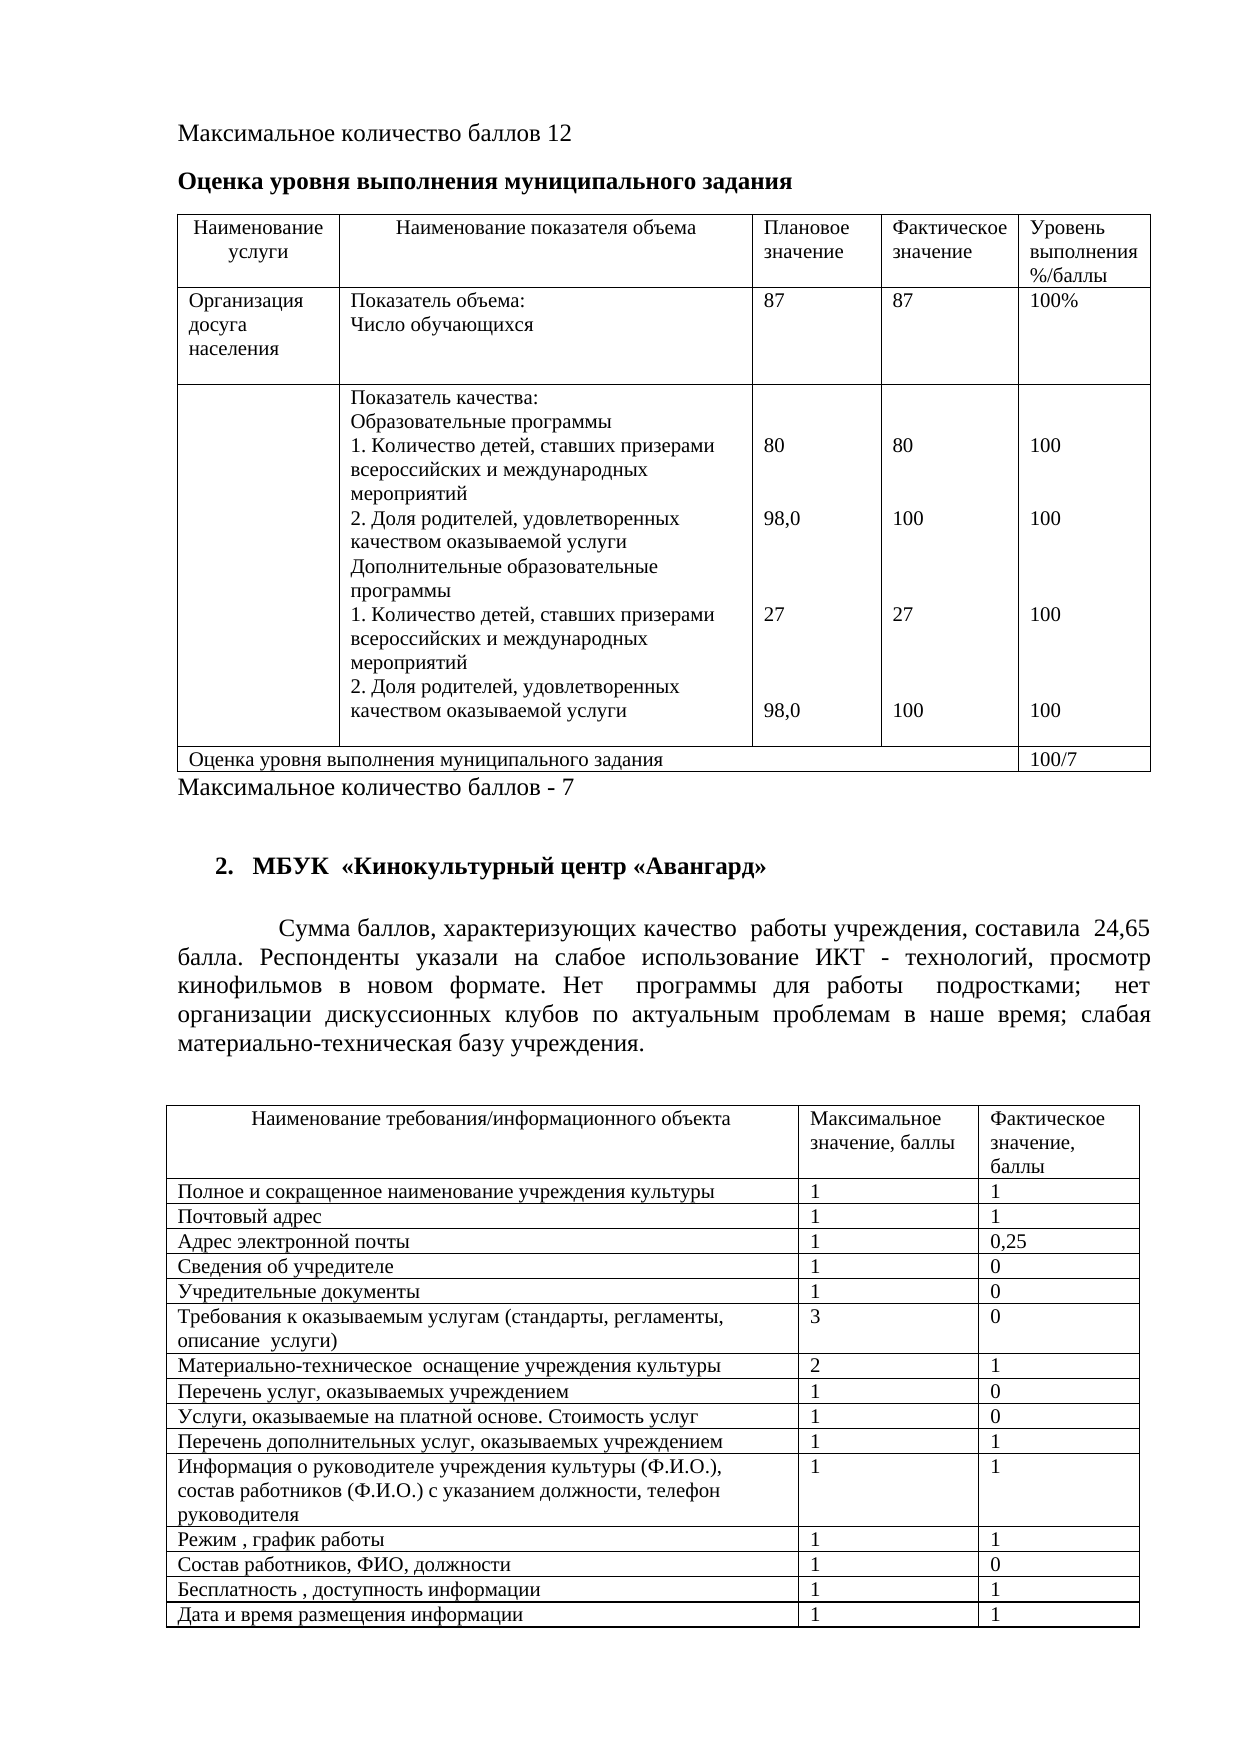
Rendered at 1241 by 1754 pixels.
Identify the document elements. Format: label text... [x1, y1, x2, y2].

table_cell Почтовый адрес [167, 1204, 798, 1228]
table_cell 1 [799, 1279, 978, 1303]
text Оценка уровня выполнения муниципального задания [177, 166, 1152, 194]
table_cell 1 [799, 1229, 978, 1253]
table_cell 0 [979, 1279, 1139, 1303]
table_cell 1 [979, 1603, 1139, 1626]
table_cell 1 [799, 1179, 978, 1203]
table_cell Бесплатность , доступность информации [167, 1577, 798, 1601]
table_cell 0 [979, 1552, 1139, 1576]
list МБУК «Кинокультурный центр «Авангард» [215, 851, 1152, 880]
text Максимальное количество баллов 12 [177, 118, 1152, 147]
table_cell 80 100 27 100 [882, 385, 1018, 746]
table_cell 1 [799, 1454, 978, 1526]
table_cell 1 [799, 1603, 978, 1626]
table_cell 0 [979, 1304, 1139, 1352]
table_cell 1 [979, 1354, 1139, 1377]
table_cell Перечень услуг, оказываемых учреждением [167, 1379, 798, 1403]
table_cell 1 [799, 1404, 978, 1428]
table_cell 3 [799, 1304, 978, 1352]
table_cell Режим , график работы [167, 1527, 798, 1551]
table_cell 0 [979, 1254, 1139, 1278]
table_cell 80 98,0 27 98,0 [753, 385, 881, 746]
table_cell Полное и сокращенное наименование учреждения культуры [167, 1179, 798, 1203]
table_cell 87 [882, 288, 1018, 384]
table_cell 1 [979, 1454, 1139, 1526]
table_cell Организация досуга населения [178, 288, 339, 384]
table_header Наименование требования/информационного объекта [167, 1106, 798, 1178]
table_cell Перечень дополнительных услуг, оказываемых учреждением [167, 1429, 798, 1453]
table_cell 100% [1019, 288, 1150, 384]
table_header Фактическое значение [882, 215, 1018, 287]
table_cell 100 100 100 100 [1019, 385, 1150, 746]
table_header Плановое значение [753, 215, 881, 287]
table_cell Показатель объема: Число обучающихся [340, 288, 752, 384]
table_cell Адрес электронной почты [167, 1229, 798, 1253]
table_cell 2 [799, 1354, 978, 1377]
table_cell 100/7 [1019, 747, 1150, 771]
table_cell Услуги, оказываемые на платной основе. Стоимость услуг [167, 1404, 798, 1428]
table_cell 1 [799, 1204, 978, 1228]
table_cell Требования к оказываемым услугам (стандарты, регламенты, описание услуги) [167, 1304, 798, 1352]
table_header Наименование показателя объема [340, 215, 752, 287]
table_header Максимальное значение, баллы [799, 1106, 978, 1178]
table_header Фактическое значение, баллы [979, 1106, 1139, 1178]
table_cell 1 [979, 1204, 1139, 1228]
table_cell 0,25 [979, 1229, 1139, 1253]
table_cell 1 [799, 1379, 978, 1403]
table_cell 1 [979, 1179, 1139, 1203]
table_cell Материально-техническое оснащение учреждения культуры [167, 1354, 798, 1377]
table_cell 0 [979, 1404, 1139, 1428]
table_cell 0 [979, 1379, 1139, 1403]
table_cell Оценка уровня выполнения муниципального задания [178, 747, 1018, 771]
table_cell 1 [979, 1429, 1139, 1453]
table_cell 1 [979, 1527, 1139, 1551]
table_cell [178, 385, 339, 746]
table_cell Показатель качества: Образовательные программы 1. Количество детей, ставших призерами всероссийских и международных мероприятий 2. Доля родителей, удовлетворенных качеством оказываемой услуги Дополнительные образовательные программы 1. Количество детей, ставших призерами всероссийских и международных мероприятий 2. Доля родителей, удовлетворенных качеством оказываемой услуги [340, 385, 752, 746]
table_cell Сведения об учредителе [167, 1254, 798, 1278]
table_header Наименование услуги [178, 215, 339, 287]
table_cell Учредительные документы [167, 1279, 798, 1303]
table_cell 1 [799, 1429, 978, 1453]
table_cell 1 [799, 1254, 978, 1278]
table_cell 1 [799, 1527, 978, 1551]
table_cell Информация о руководителе учреждения культуры (Ф.И.О.), состав работников (Ф.И.О.) с указанием должности, телефон руководителя [167, 1454, 798, 1526]
table_header Уровень выполнения %/баллы [1019, 215, 1150, 287]
table_cell 1 [799, 1552, 978, 1576]
text Максимальное количество баллов - 7 [177, 772, 1152, 801]
table_cell 87 [753, 288, 881, 384]
table_cell Дата и время размещения информации [167, 1603, 798, 1626]
table_cell 1 [979, 1577, 1139, 1601]
list Сумма баллов, характеризующих качество работы учреждения, составила 24,65 балла. Респонденты указали на слабое использование ИКТ - технологий, просмотр кинофильмов в новом формате. Нет программы для работы подростками; нет организации дискуссионных клубов по актуальным проблемам в наше время; слабая материально-техническая базу учреждения. [177, 913, 1152, 1057]
table_cell Состав работников, ФИО, должности [167, 1552, 798, 1576]
table_cell 1 [799, 1577, 978, 1601]
